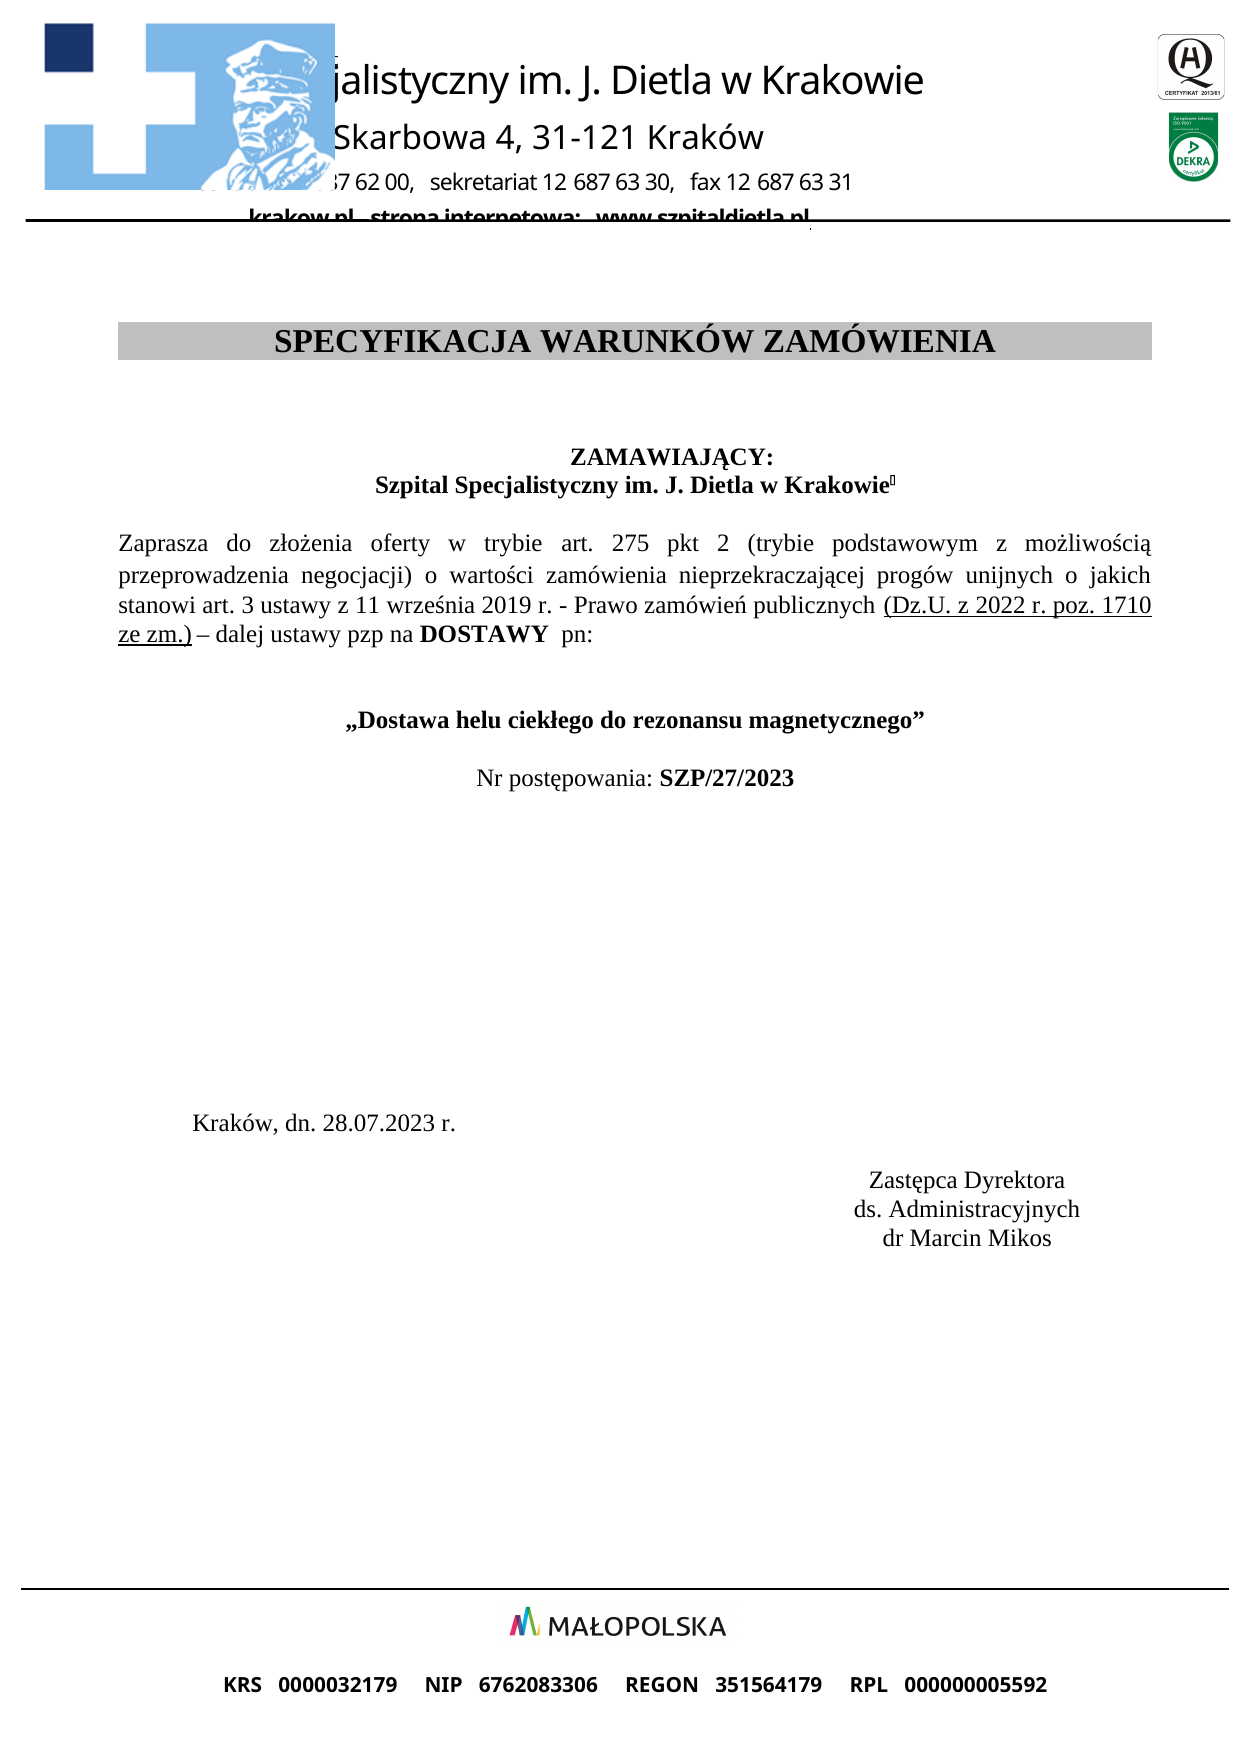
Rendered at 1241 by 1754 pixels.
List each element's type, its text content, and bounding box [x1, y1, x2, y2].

text Szpital Specjalistyczny im. J. Dietla w Krakowie [118, 470, 1152, 499]
picture [1157, 34, 1225, 100]
text SPECYFIKACJA WARUNKÓW ZAMÓWIENIA [118, 322, 1152, 360]
text Zastępca Dyrektora [782, 1166, 1152, 1194]
text ZAMAWIAJĄCY: [118, 442, 1152, 470]
text dr Marcin Mikos [782, 1223, 1152, 1252]
text „Dostawa helu ciekłego do rezonansu magnetycznego” [118, 706, 1152, 734]
subtitle Zaprasza do złożenia oferty w trybie art. 275 pkt 2 (trybie podstawowym z możliwością przeprowadzenia negocjacji) o wartości zamówienia nieprzekraczającej progów unijnych o jakich stanowi art. 3 ustawy z 11 września 2019 r. - Prawo zamówień publicznych (Dz.U. z 2022 r. poz. 1710 ze zm.) – dalej ustawy pzp na DOSTAWY pn: [118, 528, 1152, 648]
text ds. Administracyjnych [782, 1194, 1152, 1223]
picture [1168, 112, 1219, 182]
picture [500, 1600, 738, 1648]
picture [44, 23, 335, 190]
text Kraków, dn. 28.07.2023 r. [192, 1108, 1152, 1137]
text Nr postępowania: SZP/27/2023 [118, 763, 1152, 792]
